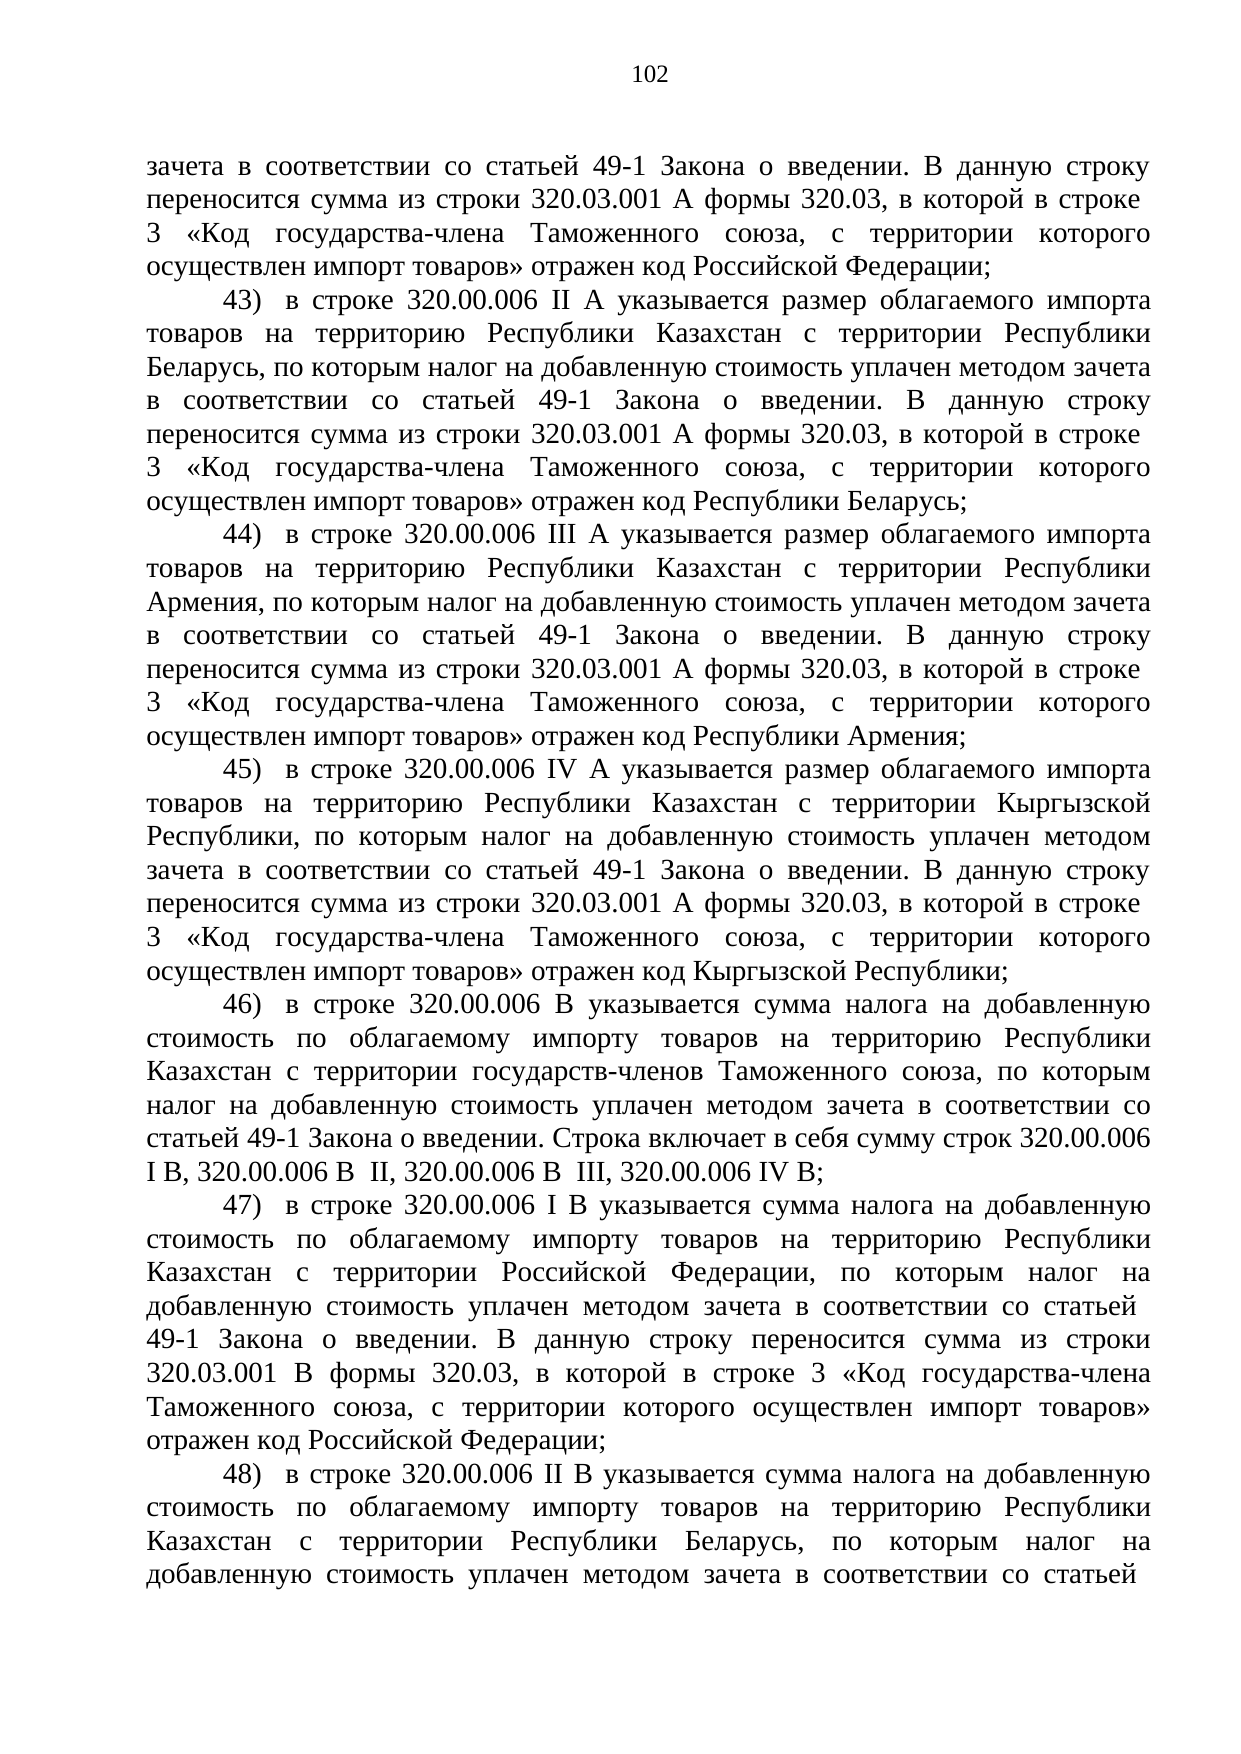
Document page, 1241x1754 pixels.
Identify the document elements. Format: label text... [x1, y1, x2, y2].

list в строке 320.00.006 IV А указывается размер облагаемого импорта товаров на территорию Республики Казахстан с территории Кыргызской Республики, по которым налог на добавленную стоимость уплачен методом зачета в соответствии со статьей 49-1 Закона о введении. В данную строку переносится сумма из строки 320.03.001 А формы 320.03, в которой в строке 3 «Код государства-члена Таможенного союза, с территории которого осуществлен импорт товаров» отражен код Кыргызской Республики; [146, 751, 1152, 986]
list в строке 320.00.006 I В указывается сумма налога на добавленную стоимость по облагаемому импорту товаров на территорию Республики Казахстан с территории Российской Федерации, по которым налог на добавленную стоимость уплачен методом зачета в соответствии со статьей 49-1 Закона о введении. В данную строку переносится сумма из строки 320.03.001 B формы 320.03, в которой в строке 3 «Код государства-члена Таможенного союза, с территории которого осуществлен импорт товаров» отражен код Российской Федерации; [146, 1187, 1152, 1456]
list в строке 320.00.006 В указывается сумма налога на добавленную стоимость по облагаемому импорту товаров на территорию Республики Казахстан с территории государств-членов Таможенного союза, по которым налог на добавленную стоимость уплачен методом зачета в соответствии со статьей 49-1 Закона о введении. Строка включает в себя сумму строк 320.00.006 I В, 320.00.006 В II, 320.00.006 В III, 320.00.006 IV В; [146, 986, 1152, 1187]
list в строке 320.00.006 II А указывается размер облагаемого импорта товаров на территорию Республики Казахстан с территории Республики Беларусь, по которым налог на добавленную стоимость уплачен методом зачета в соответствии со статьей 49-1 Закона о введении. В данную строку переносится сумма из строки 320.03.001 А формы 320.03, в которой в строке 3 «Код государства-члена Таможенного союза, с территории которого осуществлен импорт товаров» отражен код Республики Беларусь; [146, 282, 1152, 517]
list в строке 320.00.006 III А указывается размер облагаемого импорта товаров на территорию Республики Казахстан с территории Республики Армения, по которым налог на добавленную стоимость уплачен методом зачета в соответствии со статьей 49-1 Закона о введении. В данную строку переносится сумма из строки 320.03.001 А формы 320.03, в которой в строке 3 «Код государства-члена Таможенного союза, с территории которого осуществлен импорт товаров» отражен код Республики Армения; [146, 517, 1152, 751]
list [146, 1456, 1152, 1590]
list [146, 148, 1152, 282]
